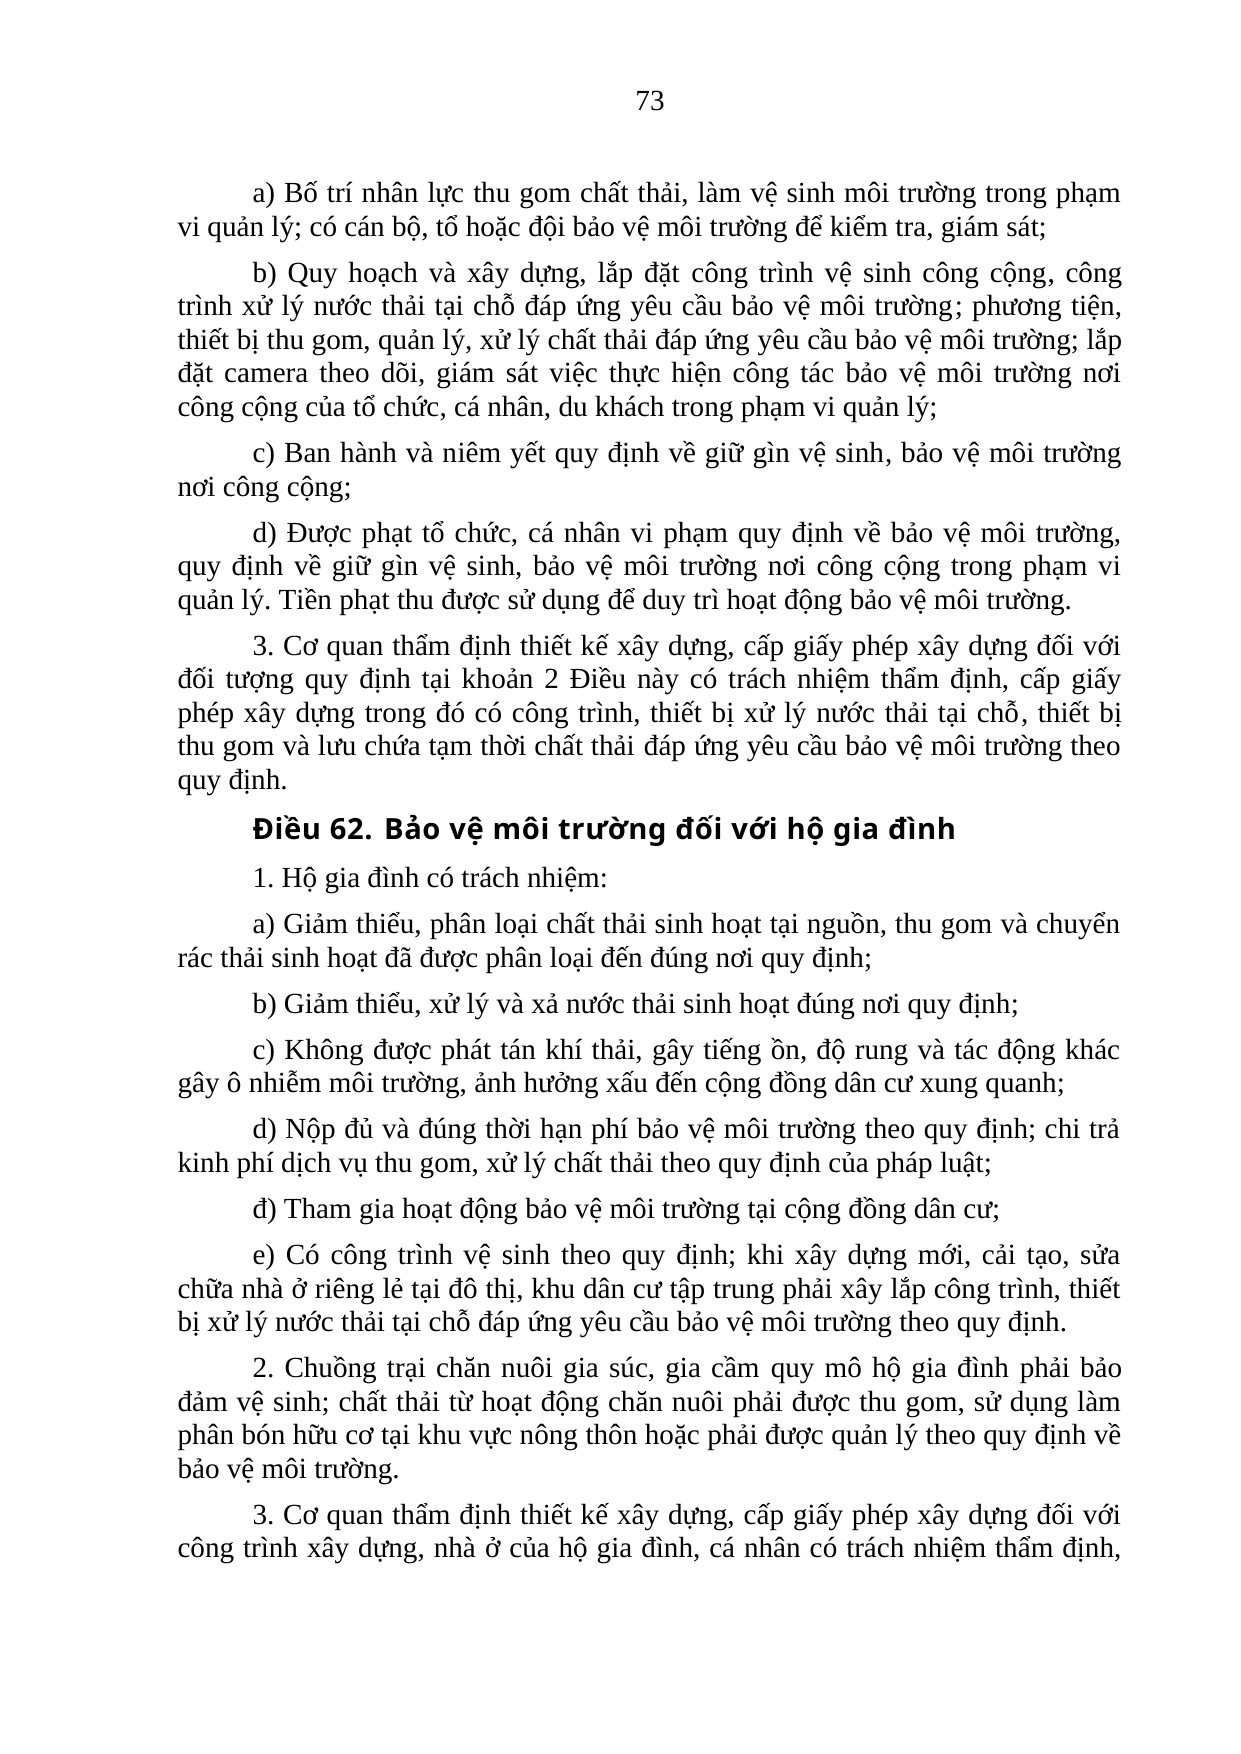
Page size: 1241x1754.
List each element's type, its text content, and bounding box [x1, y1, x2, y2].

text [177, 1497, 1122, 1564]
text d) Được phạt tổ chức, cá nhân vi phạm quy định về bảo vệ môi trường, quy định về giữ gìn vệ sinh, bảo vệ môi trường nơi công cộng trong phạm vi quản lý. Tiền phạt thu được sử dụng để duy trì hoạt động bảo vệ môi trường. [177, 515, 1122, 615]
subtitle Bảo vệ môi trường đối với hộ gia đình [177, 808, 1122, 848]
text a) Bố trí nhân lực thu gom chất thải, làm vệ sinh môi trường trong phạm vi quản lý; có cán bộ, tổ hoặc đội bảo vệ môi trường để kiểm tra, giám sát; [177, 175, 1122, 242]
text 1. Hộ gia đình có trách nhiệm: [177, 860, 1122, 894]
text a) Giảm thiểu, phân loại chất thải sinh hoạt tại nguồn, thu gom và chuyển rác thải sinh hoạt đã được phân loại đến đúng nơi quy định; [177, 906, 1122, 973]
text 2. Chuồng trại chăn nuôi gia súc, gia cầm quy mô hộ gia đình phải bảo đảm vệ sinh; chất thải từ hoạt động chăn nuôi phải được thu gom, sử dụng làm phân bón hữu cơ tại khu vực nông thôn hoặc phải được quản lý theo quy định về bảo vệ môi trường. [177, 1350, 1122, 1484]
text c) Không được phát tán khí thải, gây tiếng ồn, độ rung và tác động khác gây ô nhiễm môi trường, ảnh hưởng xấu đến cộng đồng dân cư xung quanh; [177, 1032, 1122, 1099]
text 3. Cơ quan thẩm định thiết kế xây dựng, cấp giấy phép xây dựng đối với đối tượng quy định tại khoản 2 Điều này có trách nhiệm thẩm định, cấp giấy phép xây dựng trong đó có công trình, thiết bị xử lý nước thải tại chỗ, thiết bị thu gom và lưu chứa tạm thời chất thải đáp ứng yêu cầu bảo vệ môi trường theo quy định. [177, 628, 1122, 796]
text c) Ban hành và niêm yết quy định về giữ gìn vệ sinh, bảo vệ môi trường nơi công cộng; [177, 435, 1122, 502]
text b) Quy hoạch và xây dựng, lắp đặt công trình vệ sinh công cộng, công trình xử lý nước thải tại chỗ đáp ứng yêu cầu bảo vệ môi trường; phương tiện, thiết bị thu gom, quản lý, xử lý chất thải đáp ứng yêu cầu bảo vệ môi trường; lắp đặt camera theo dõi, giám sát việc thực hiện công tác bảo vệ môi trường nơi công cộng của tổ chức, cá nhân, du khách trong phạm vi quản lý; [177, 255, 1122, 423]
text d) Nộp đủ và đúng thời hạn phí bảo vệ môi trường theo quy định; chi trả kinh phí dịch vụ thu gom, xử lý chất thải theo quy định của pháp luật; [177, 1112, 1122, 1179]
text b) Giảm thiểu, xử lý và xả nước thải sinh hoạt đúng nơi quy định; [177, 986, 1122, 1019]
text đ) Tham gia hoạt động bảo vệ môi trường tại cộng đồng dân cư; [177, 1191, 1122, 1225]
text e) Có công trình vệ sinh theo quy định; khi xây dựng mới, cải tạo, sửa chữa nhà ở riêng lẻ tại đô thị, khu dân cư tập trung phải xây lắp công trình, thiết bị xử lý nước thải tại chỗ đáp ứng yêu cầu bảo vệ môi trường theo quy định. [177, 1237, 1122, 1338]
